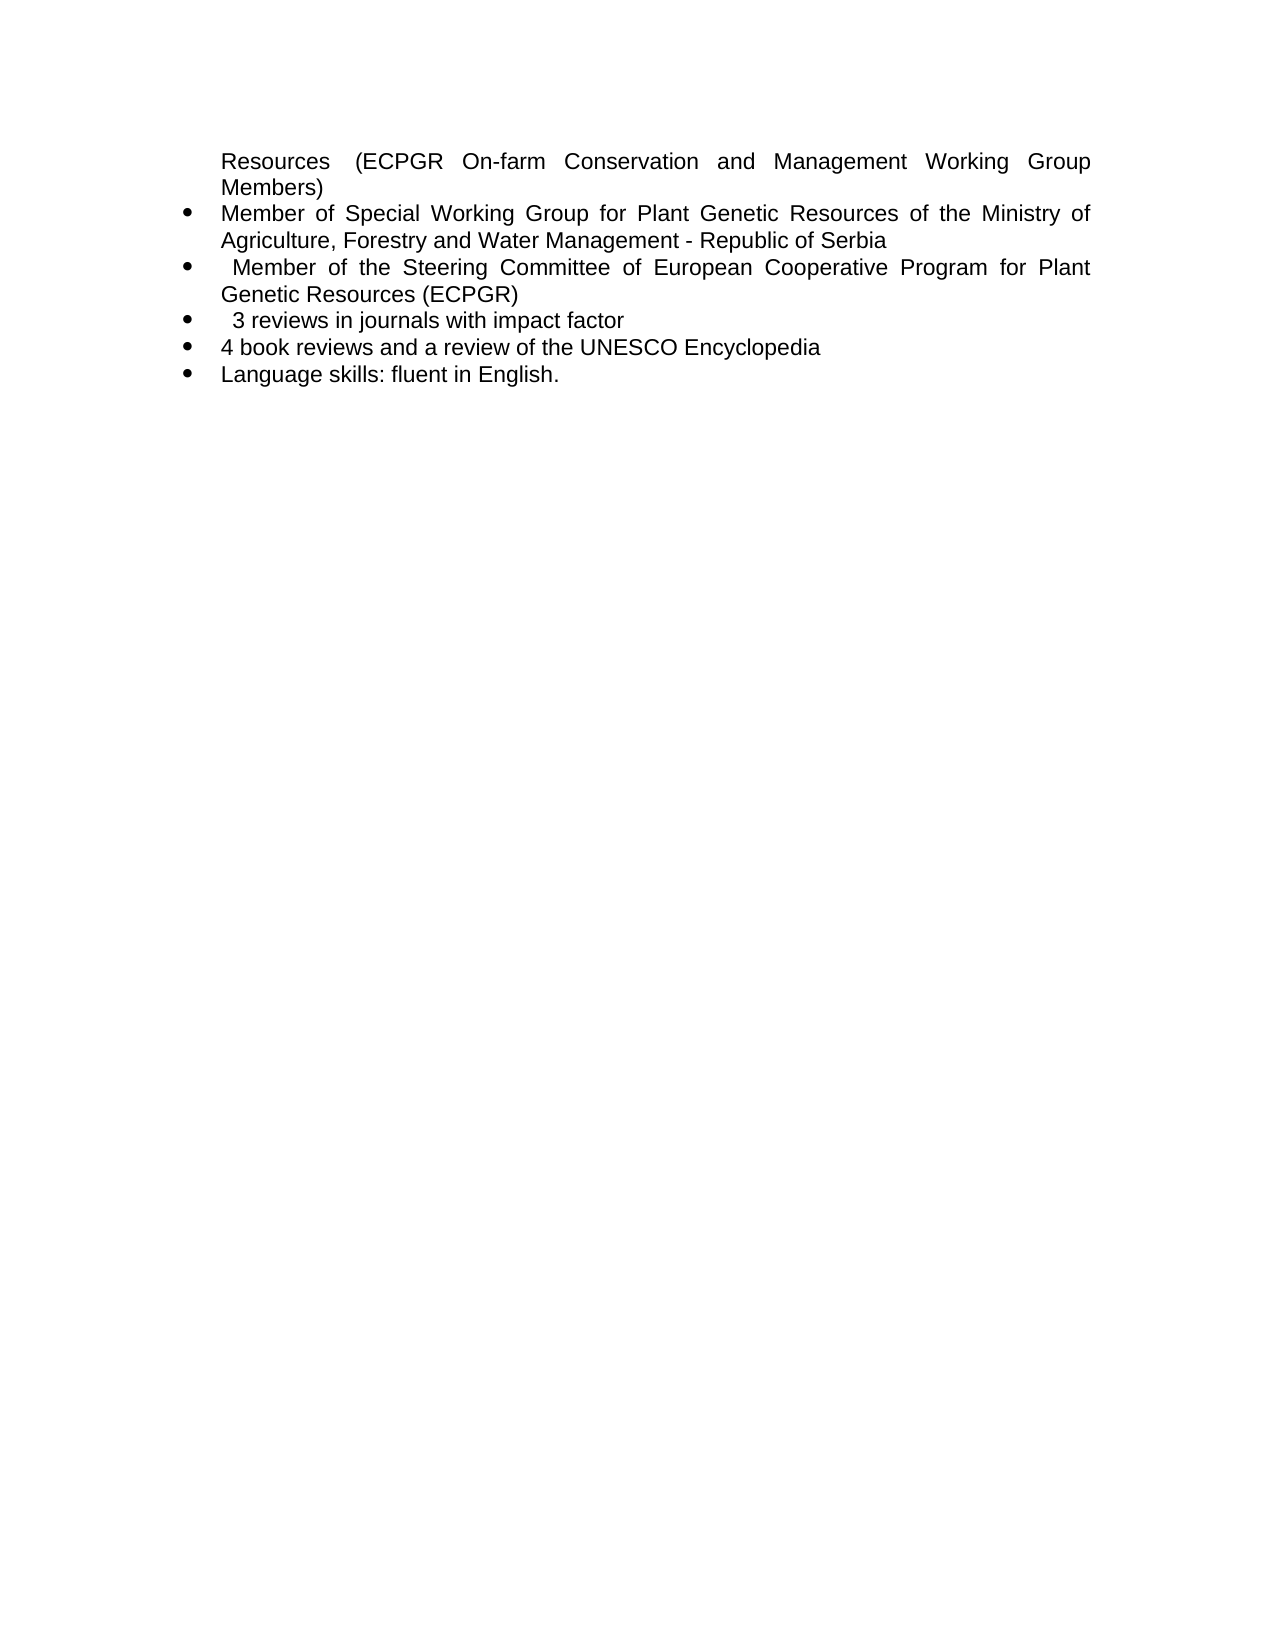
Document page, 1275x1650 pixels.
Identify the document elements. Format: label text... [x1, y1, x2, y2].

list Member of Special Working Group for Plant Genetic Resources of the Ministry of Agriculture, Forestry and Water Management - Republic of Serbia [183, 200, 1092, 254]
list 4 book reviews and a review of the UNESCO Encyclopedia [183, 334, 1092, 361]
list Language skills: fluent in English. [183, 361, 1092, 387]
list Member of the Steering Committee of European Cooperative Program for Plant Genetic Resources (ECPGR) [183, 254, 1092, 307]
list 3 reviews in journals with impact factor [183, 307, 1092, 334]
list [183, 148, 1092, 200]
